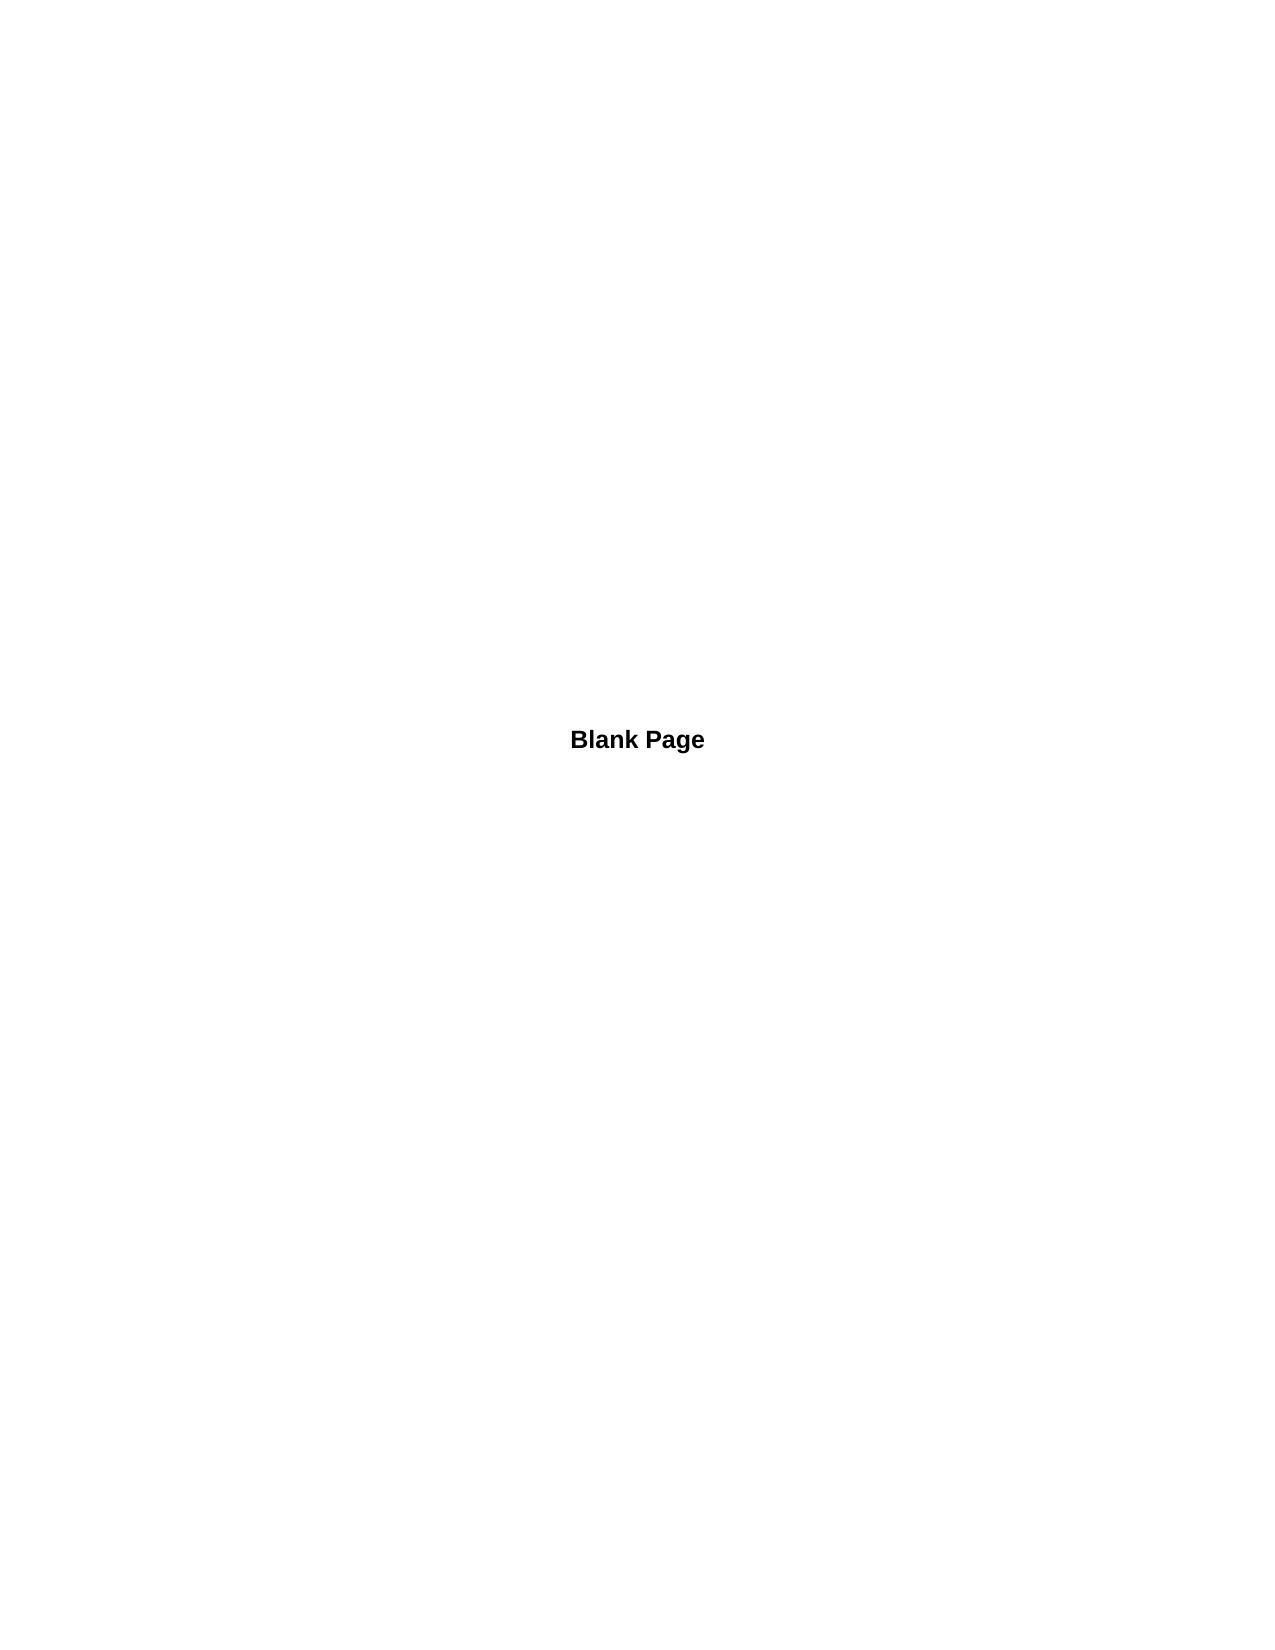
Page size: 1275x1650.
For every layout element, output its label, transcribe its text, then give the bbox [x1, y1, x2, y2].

text Blank Page [150, 725, 1125, 754]
